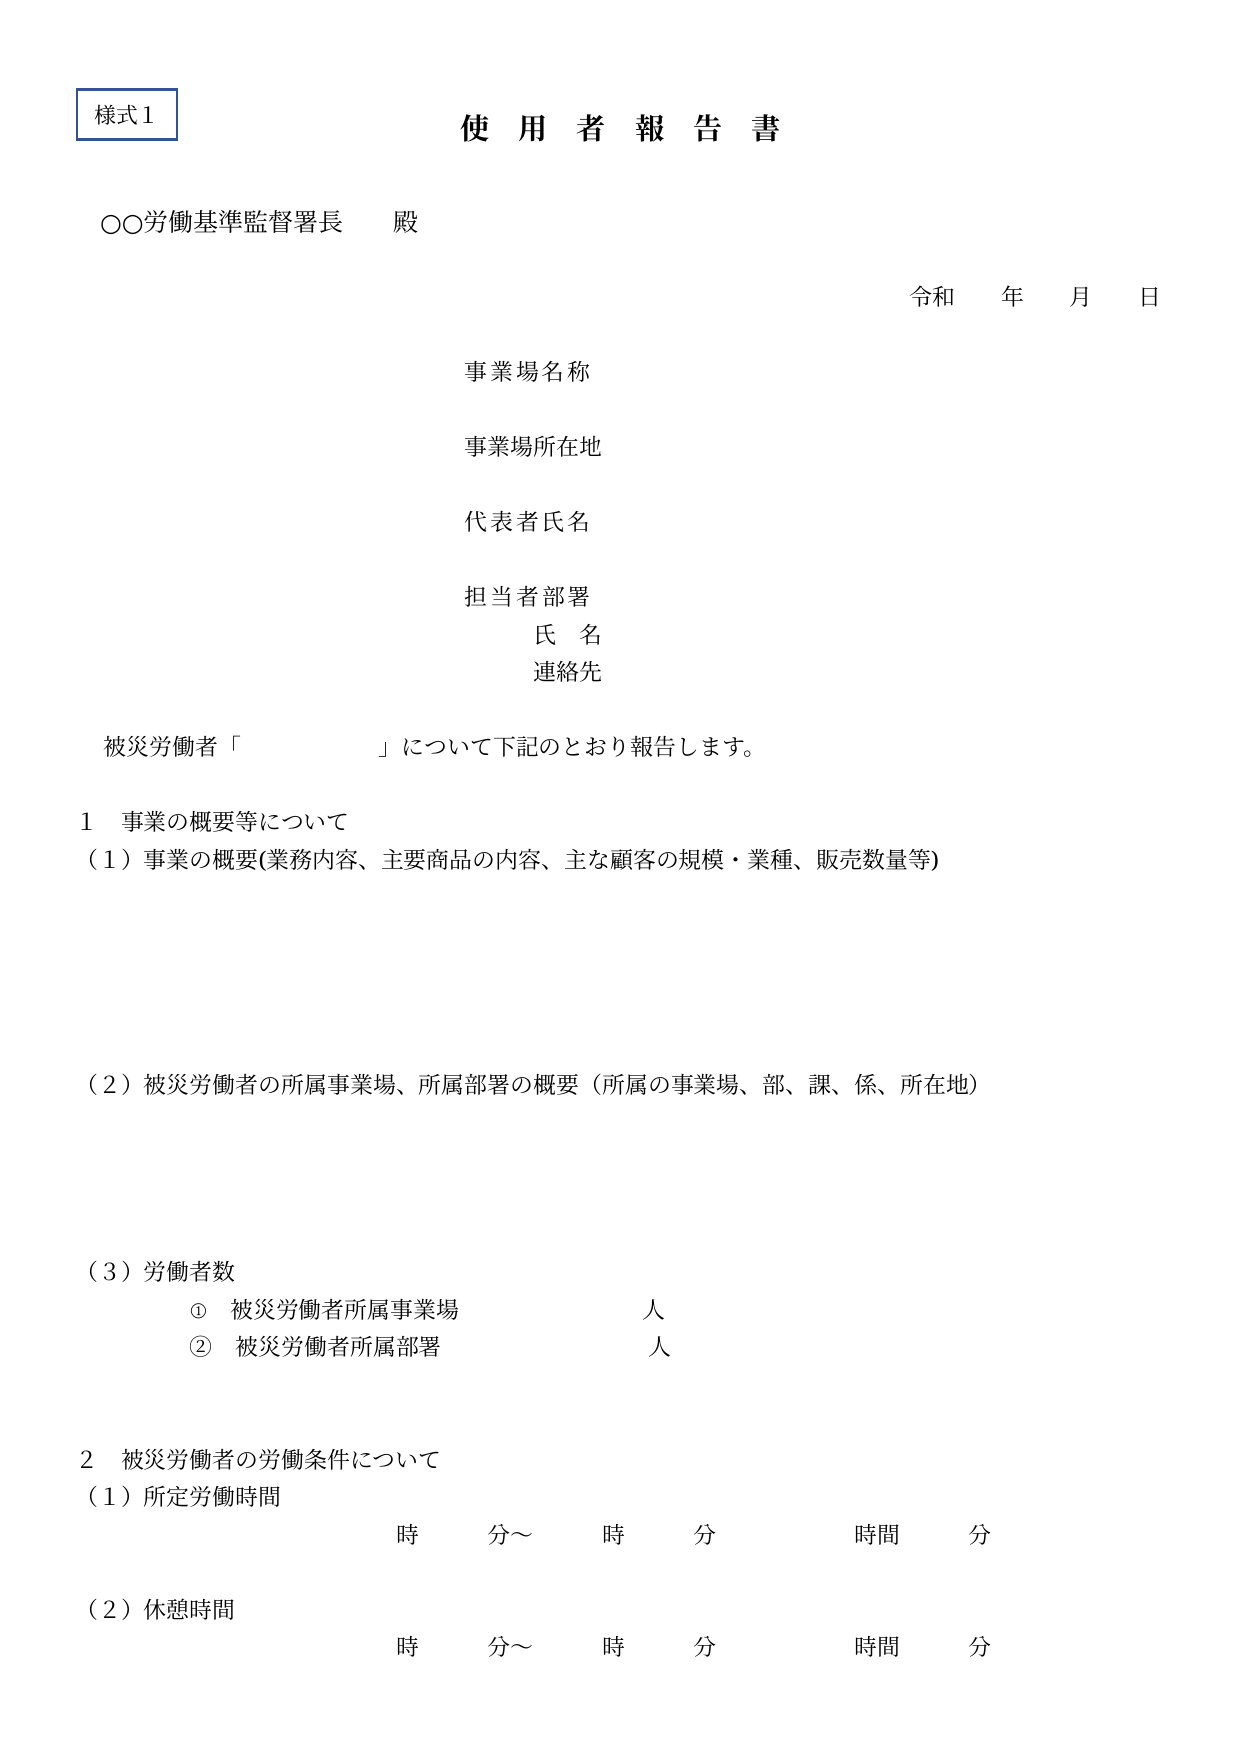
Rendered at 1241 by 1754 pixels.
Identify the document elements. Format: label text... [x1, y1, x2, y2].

text 事業場所在地 [75, 427, 1165, 464]
text 代表者氏名 [75, 502, 1073, 539]
text 時 分～ 時 分 時間 分 [75, 1514, 1165, 1552]
text 被災労働者「 」について下記のとおり報告します。 [75, 727, 1165, 764]
text ② 被災労働者所属部署 人 [75, 1327, 1165, 1364]
text ○○労働基準監督署長 殿 [75, 202, 1165, 239]
text 時 分～ 時 分 時間 分 [75, 1627, 1165, 1664]
text １ 事業の概要等について [75, 802, 1165, 839]
text （２）被災労働者の所属事業場、所属部署の概要（所属の事業場、部、課、係、所在地） [75, 1064, 1165, 1102]
text （１）事業の概要(業務内容、主要商品の内容、主な顧客の規模・業種、販売数量等) [75, 839, 1165, 877]
text ① 被災労働者所属事業場 人 [75, 1289, 1165, 1327]
text 氏 名 [75, 614, 1165, 652]
text 使 用 者 報 告 書 [75, 89, 1165, 164]
text （３）労働者数 [75, 1252, 1165, 1289]
text （１）所定労働時間 [75, 1477, 1165, 1514]
text 担当者部署 [75, 577, 1165, 614]
text 令和 年 月 日 [75, 277, 1161, 314]
text 連絡先 [75, 652, 1165, 689]
text ２ 被災労働者の労働条件について [75, 1439, 1165, 1477]
text 事業場名称 [75, 352, 1165, 389]
text （２）休憩時間 [75, 1589, 1165, 1627]
